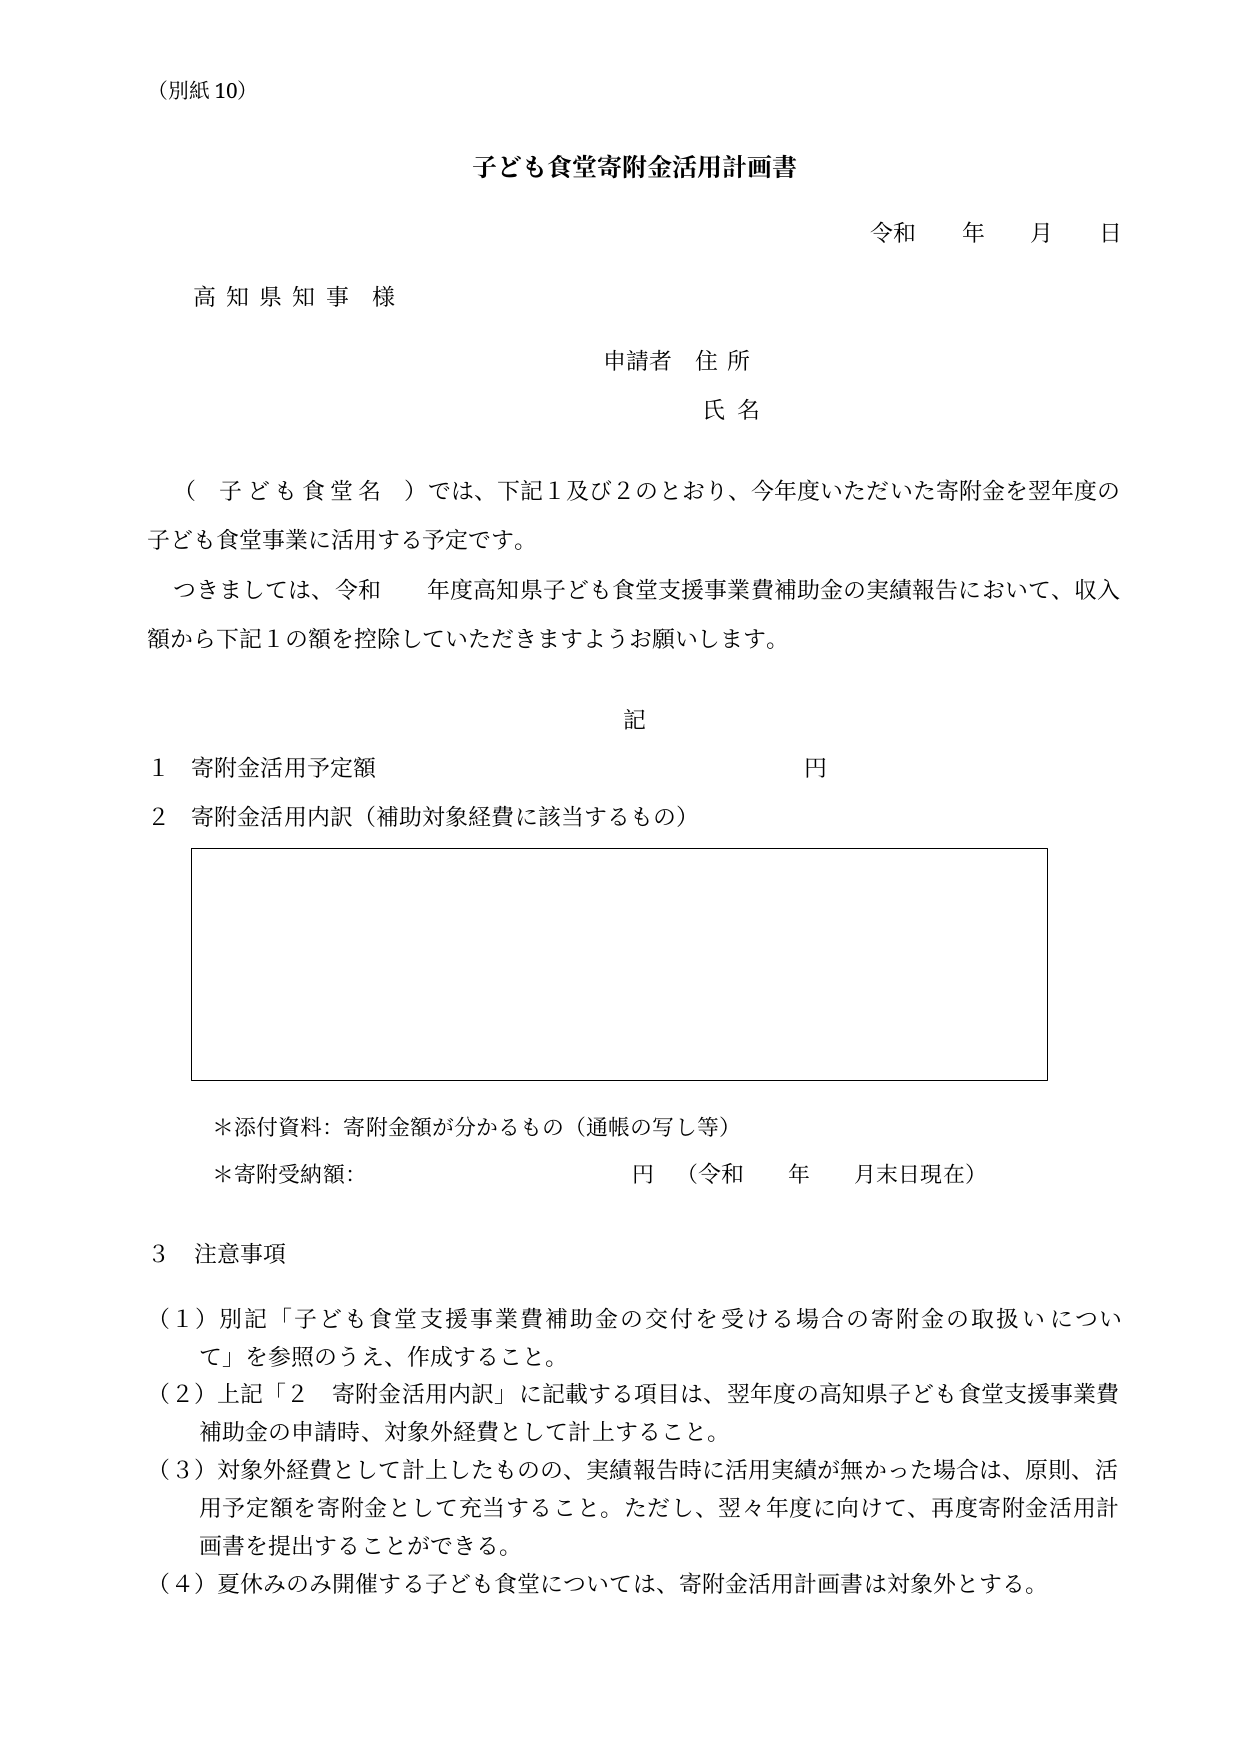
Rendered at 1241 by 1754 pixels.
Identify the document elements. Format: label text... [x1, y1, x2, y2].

list （１）別記「子ども食堂支援事業費補助金の交付を受ける場合の寄附金の取扱いについて」を参照のうえ、作成すること。 [148, 1301, 1122, 1372]
text 子ども食堂寄附金活用計画書 [148, 148, 1122, 183]
list （２）上記「２ 寄附金活用内訳」に記載する項目は、翌年度の高知県子ども食堂支援事業費補助金の申請時、対象外経費として計上すること。 [148, 1377, 1122, 1447]
text ３ 注意事項 [148, 1236, 1122, 1269]
text 令和 年 月 日 [148, 215, 1122, 248]
text 高知県知事 様 [148, 279, 1122, 312]
text ＊寄附受納額： 円 （令和 年 月末日現在） [212, 1157, 1122, 1189]
text ＊添付資料：寄附金額が分かるもの（通帳の写し等） [212, 1110, 1122, 1141]
text 記 [148, 702, 1122, 735]
text 氏名 [702, 392, 1122, 425]
list （４）夏休みのみ開催する子ども食堂については、寄附金活用計画書は対象外とする。 [148, 1566, 1122, 1598]
list 寄附金活用内訳（補助対象経費に該当するもの） [148, 799, 1122, 832]
list 寄附金活用予定額 円 [148, 750, 1122, 783]
text 申請者 住所 [603, 343, 1122, 376]
text （ 子ども食堂名 ）では、下記１及び２のとおり、今年度いただいた寄附金を翌年度の子ども食堂事業に活用する予定です。 [148, 473, 1122, 555]
list （３）対象外経費として計上したものの、実績報告時に活用実績が無かった場合は、原則、活用予定額を寄附金として充当すること。ただし、翌々年度に向けて、再度寄附金活用計画書を提出することができる。 [148, 1452, 1122, 1561]
text つきましては、令和 年度高知県子ども食堂支援事業費補助金の実績報告において、収入額から下記１の額を控除していただきますようお願いします。 [148, 572, 1122, 654]
